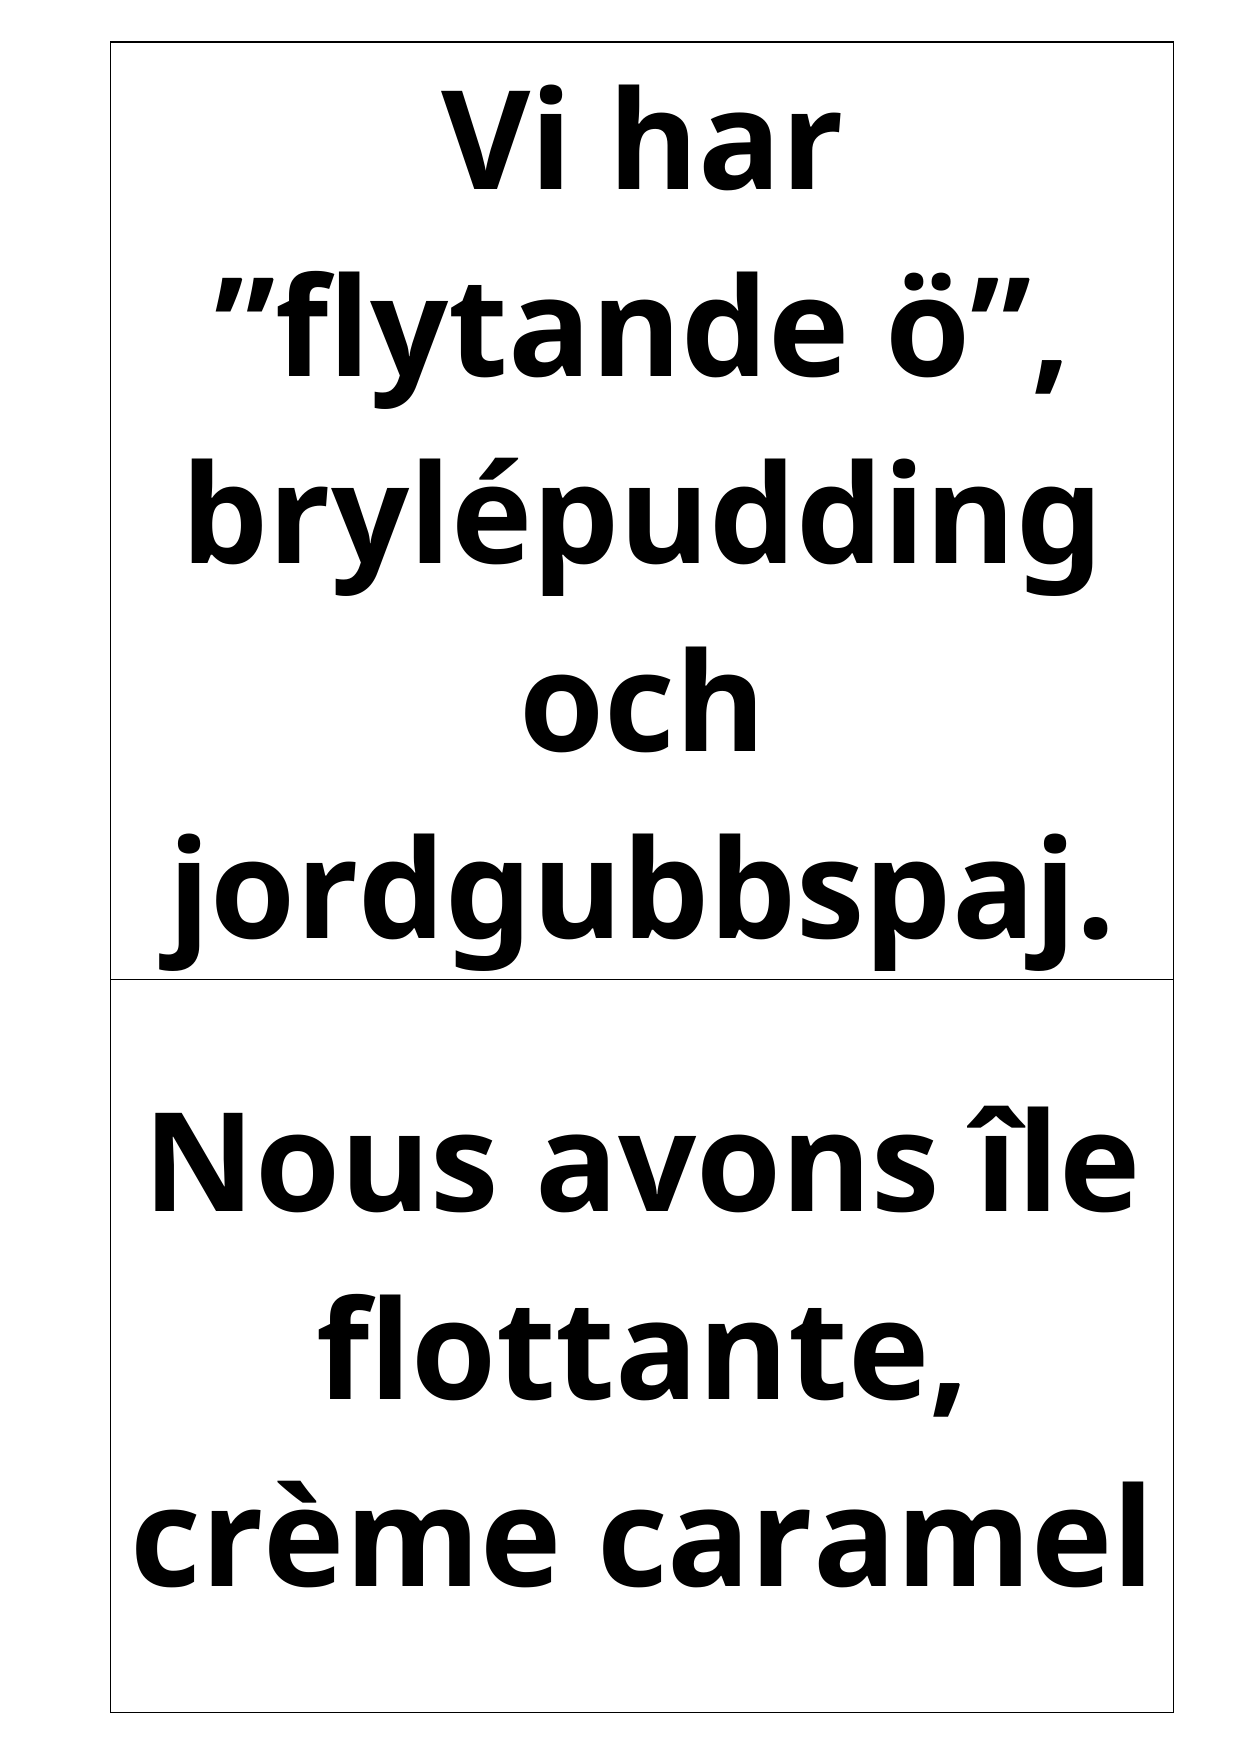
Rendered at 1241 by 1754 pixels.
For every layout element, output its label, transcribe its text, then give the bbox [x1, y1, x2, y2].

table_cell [111, 980, 1173, 1712]
table_cell Vi har ”flytande ö”, brylépudding och jordgubbspaj. [111, 43, 1173, 979]
